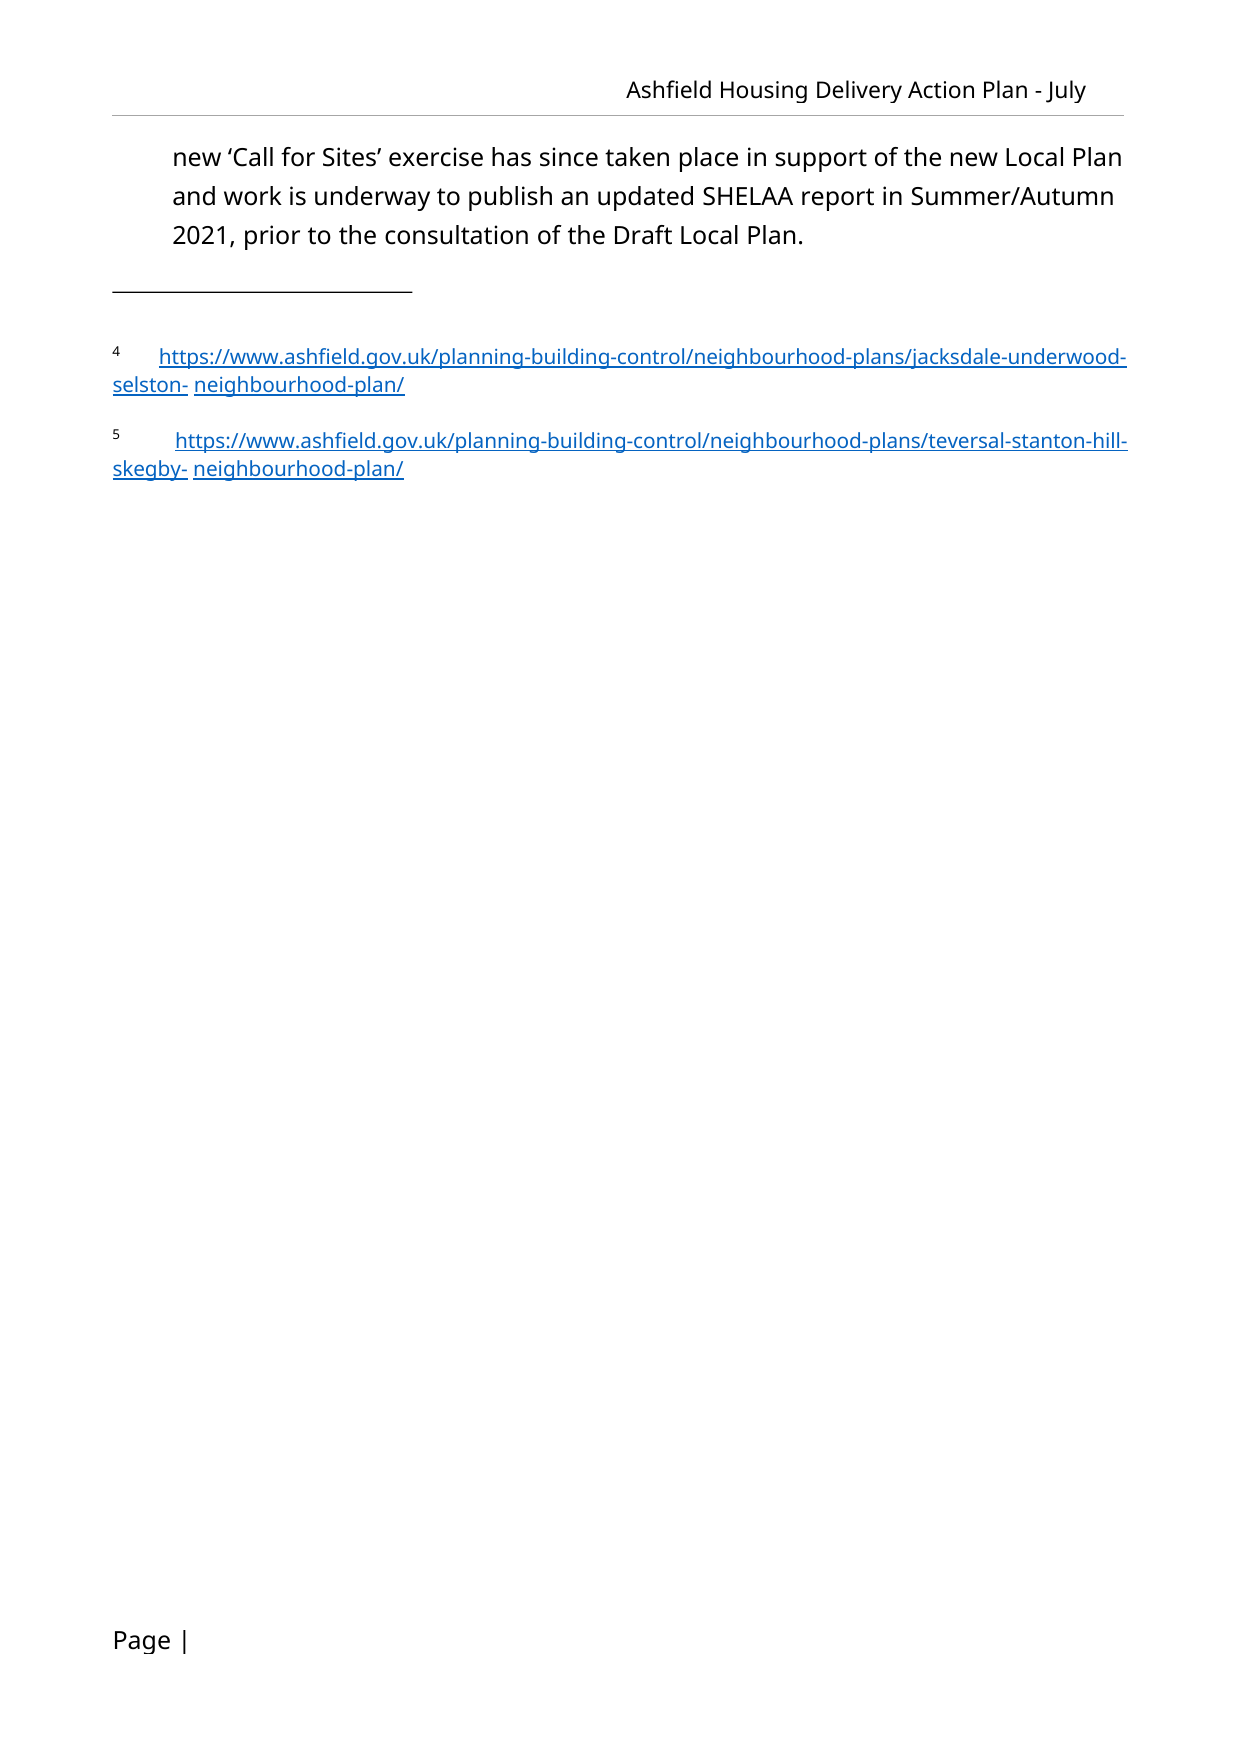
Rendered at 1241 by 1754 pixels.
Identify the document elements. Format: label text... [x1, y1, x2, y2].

text 5 https://www.ashfield.gov.uk/planning-building-control/neighbourhood-plans/teversal-stanton-hill-skegby- neighbourhood-plan/ [112, 425, 1128, 483]
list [112, 139, 1126, 252]
text 4 https://www.ashfield.gov.uk/planning-building-control/neighbourhood-plans/jacksdale-underwood-selston- neighbourhood-plan/ [112, 341, 1128, 399]
